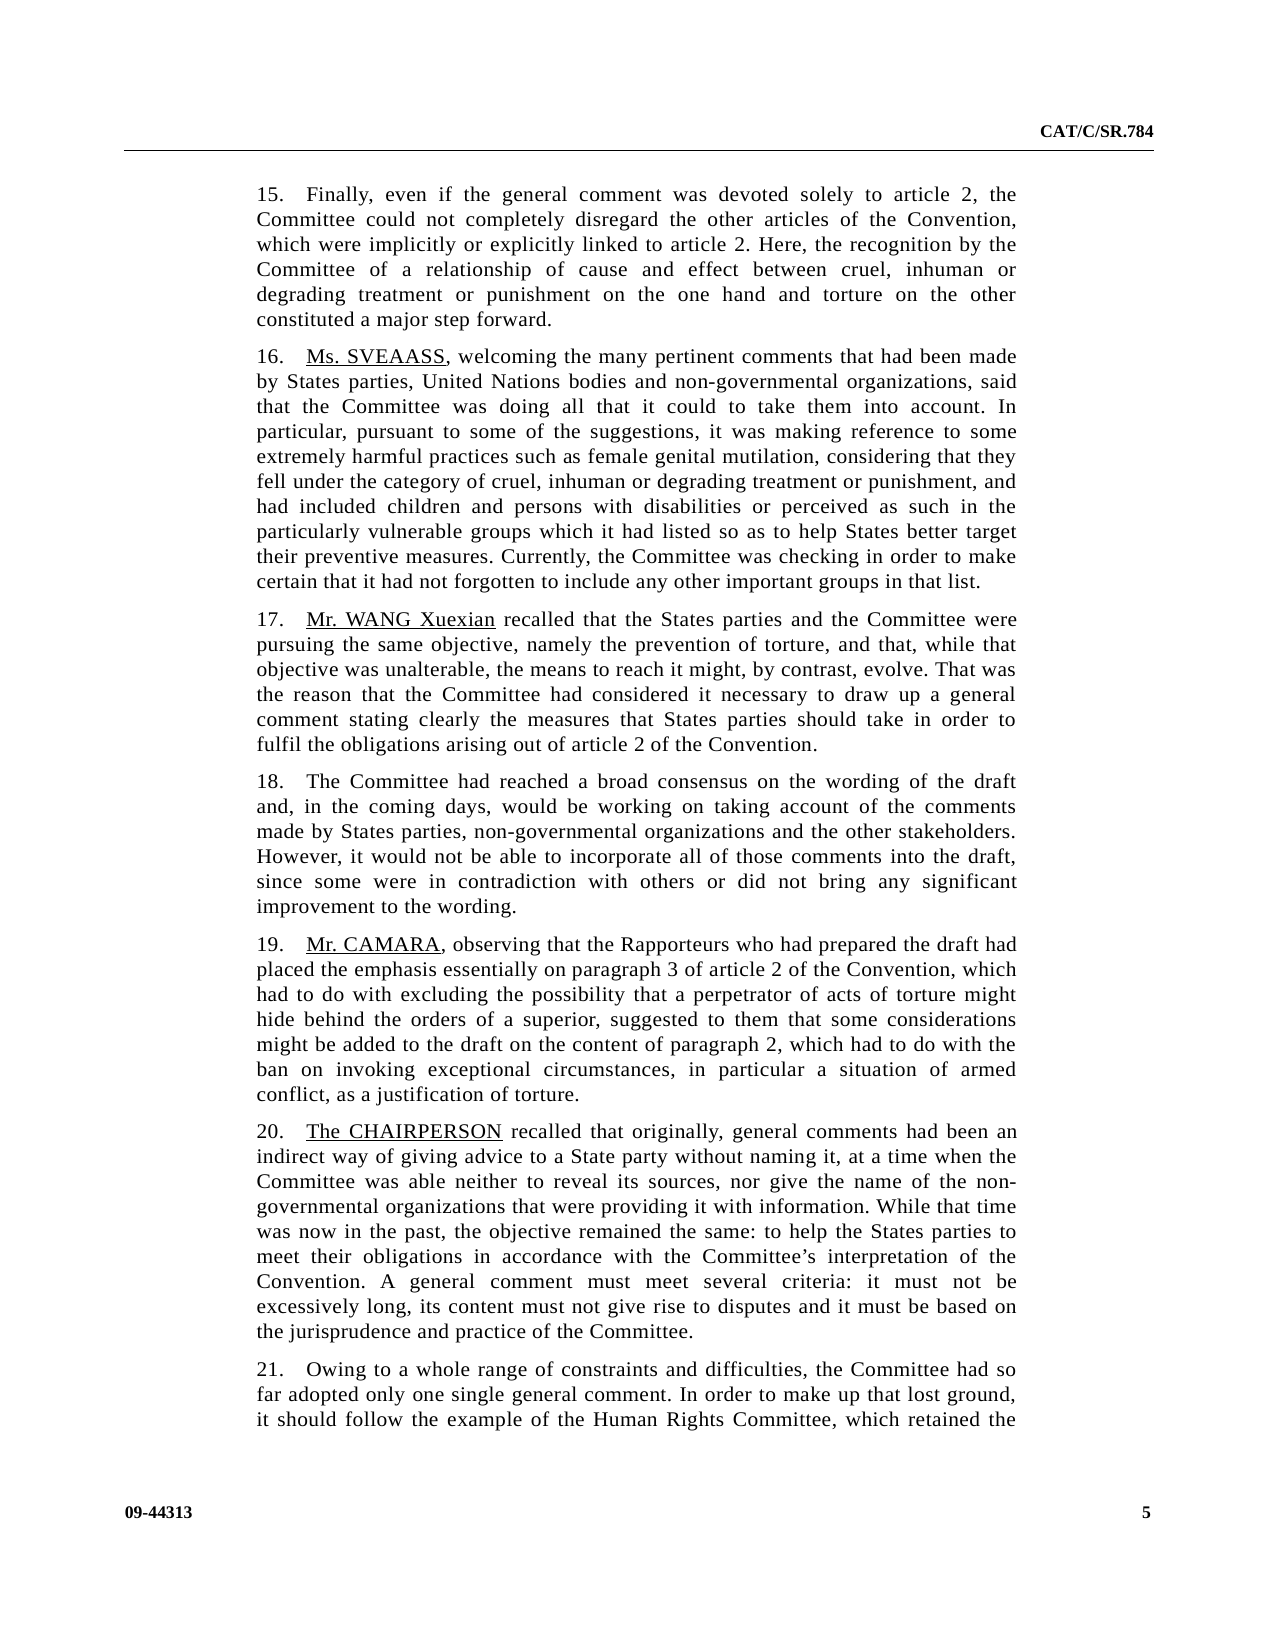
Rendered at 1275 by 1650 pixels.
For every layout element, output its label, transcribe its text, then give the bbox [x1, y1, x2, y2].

text 19. Mr. CAMARA, observing that the Rapporteurs who had prepared the draft had placed the emphasis essentially on paragraph 3 of article 2 of the Convention, which had to do with excluding the possibility that a perpetrator of acts of torture might hide behind the orders of a superior, suggested to them that some considerations might be added to the draft on the content of paragraph 2, which had to do with the ban on invoking exceptional circumstances, in particular a situation of armed conflict, as a justification of torture. [256, 931, 1018, 1106]
text 18. The Committee had reached a broad consensus on the wording of the draft and, in the coming days, would be working on taking account of the comments made by States parties, non-governmental organizations and the other stakeholders. However, it would not be able to incorporate all of those comments into the draft, since some were in contradiction with others or did not bring any significant improvement to the wording. [256, 769, 1018, 919]
text 16. Ms. SVEAASS, welcoming the many pertinent comments that had been made by States parties, United Nations bodies and non-governmental organizations, said that the Committee was doing all that it could to take them into account. In particular, pursuant to some of the suggestions, it was making reference to some extremely harmful practices such as female genital mutilation, considering that they fell under the category of cruel, inhuman or degrading treatment or punishment, and had included children and persons with disabilities or perceived as such in the particularly vulnerable groups which it had listed so as to help States better target their preventive measures. Currently, the Committee was checking in order to make certain that it had not forgotten to include any other important groups in that list. [256, 344, 1018, 594]
text 17. Mr. WANG Xuexian recalled that the States parties and the Committee were pursuing the same objective, namely the prevention of torture, and that, while that objective was unalterable, the means to reach it might, by contrast, evolve. That was the reason that the Committee had considered it necessary to draw up a general comment stating clearly the measures that States parties should take in order to fulfil the obligations arising out of article 2 of the Convention. [256, 606, 1018, 756]
text 20. The CHAIRPERSON recalled that originally, general comments had been an indirect way of giving advice to a State party without naming it, at a time when the Committee was able neither to reveal its sources, nor give the name of the non-governmental organizations that were providing it with information. While that time was now in the past, the objective remained the same: to help the States parties to meet their obligations in accordance with the Committee’s interpretation of the Convention. A general comment must meet several criteria: it must not be excessively long, its content must not give rise to disputes and it must be based on the jurisprudence and practice of the Committee. [256, 1119, 1018, 1344]
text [256, 1356, 1018, 1431]
text 15. Finally, even if the general comment was devoted solely to article 2, the Committee could not completely disregard the other articles of the Convention, which were implicitly or explicitly linked to article 2. Here, the recognition by the Committee of a relationship of cause and effect between cruel, inhuman or degrading treatment or punishment on the one hand and torture on the other constituted a major step forward. [256, 181, 1018, 331]
